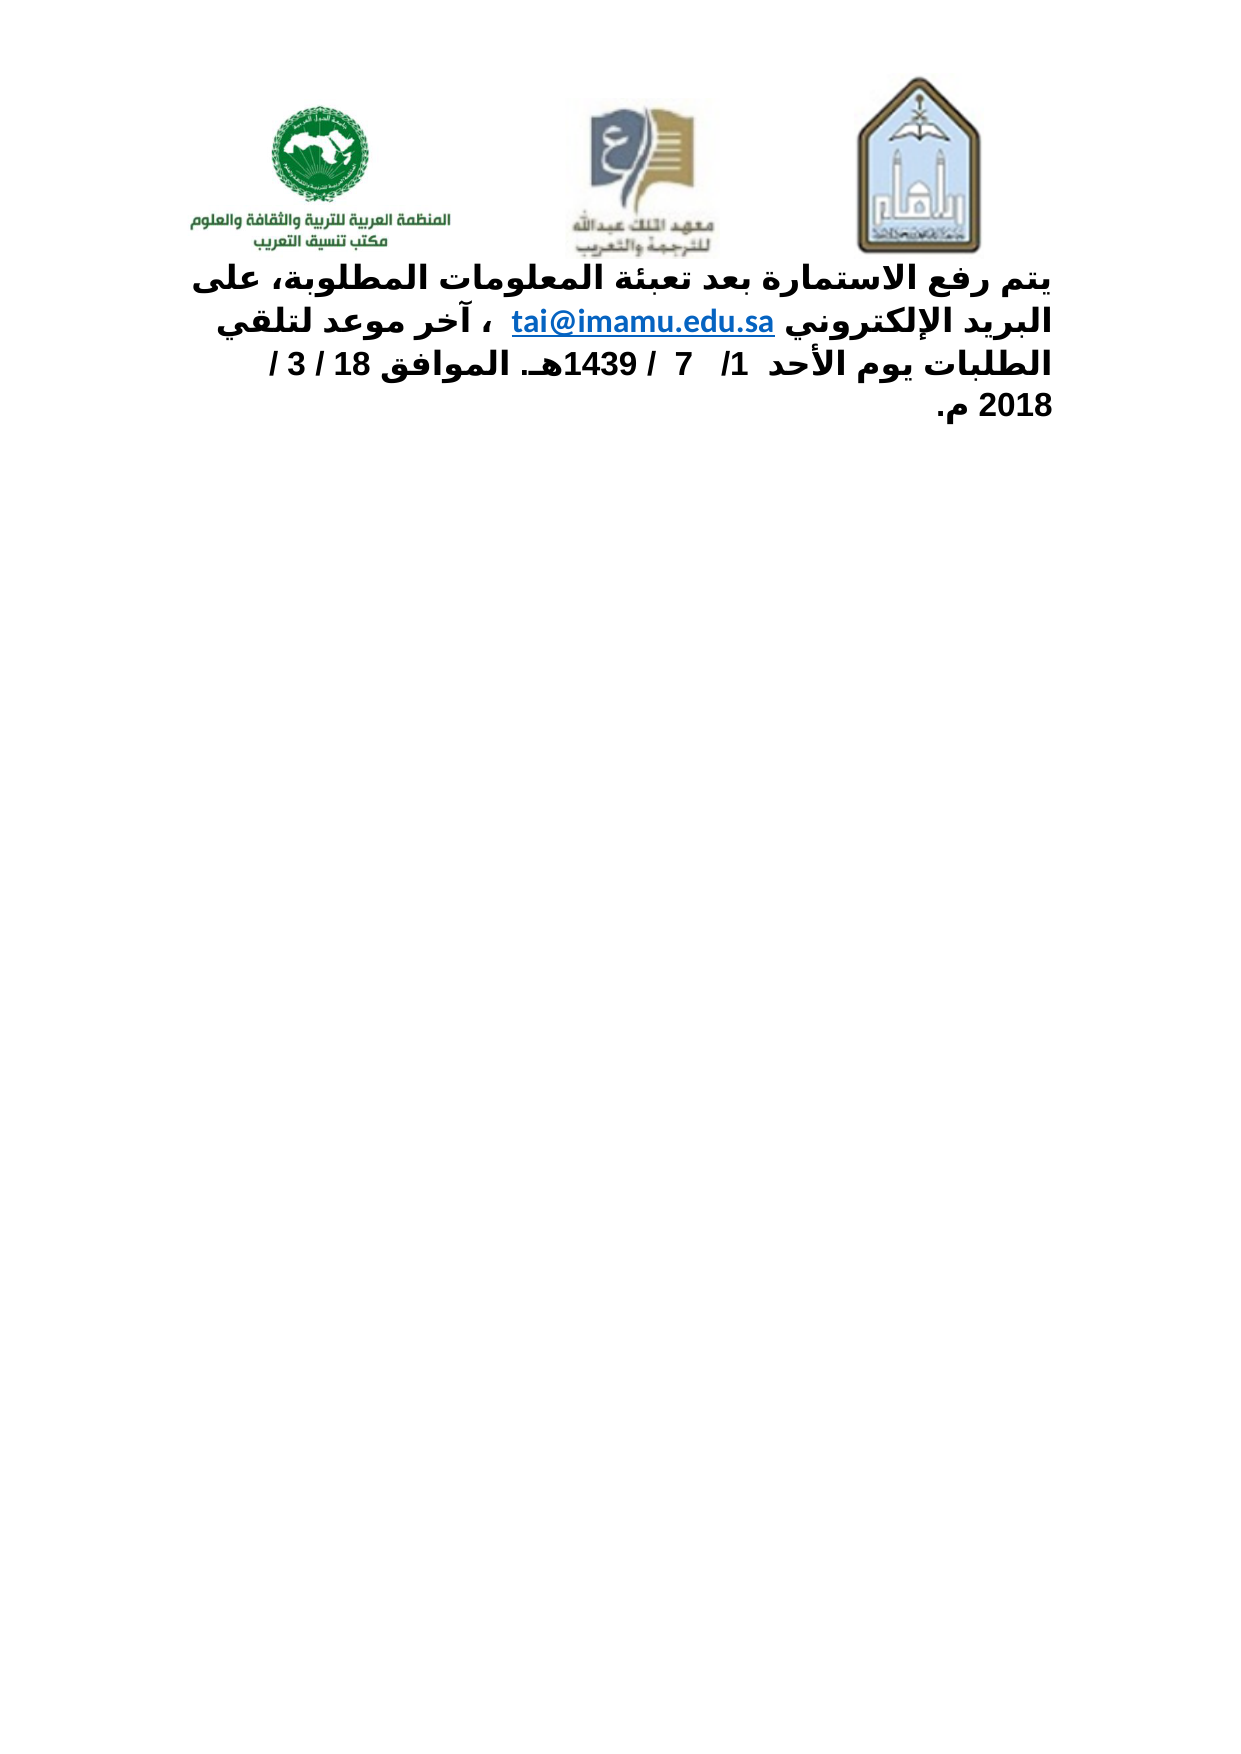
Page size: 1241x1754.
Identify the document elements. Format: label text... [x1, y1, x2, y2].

picture [853, 73, 985, 259]
picture [565, 98, 720, 259]
text يتم رفع الاستمارة بعد تعبئة المعلومات المطلوبة، على البريد الإلكتروني tai@imamu.edu.sa ، آخر موعد لتلقي الطلبات يوم الأحد 1/ 7 / 1439هـ. الموافق 18 / 3 / 2018 م. [187, 258, 1053, 423]
